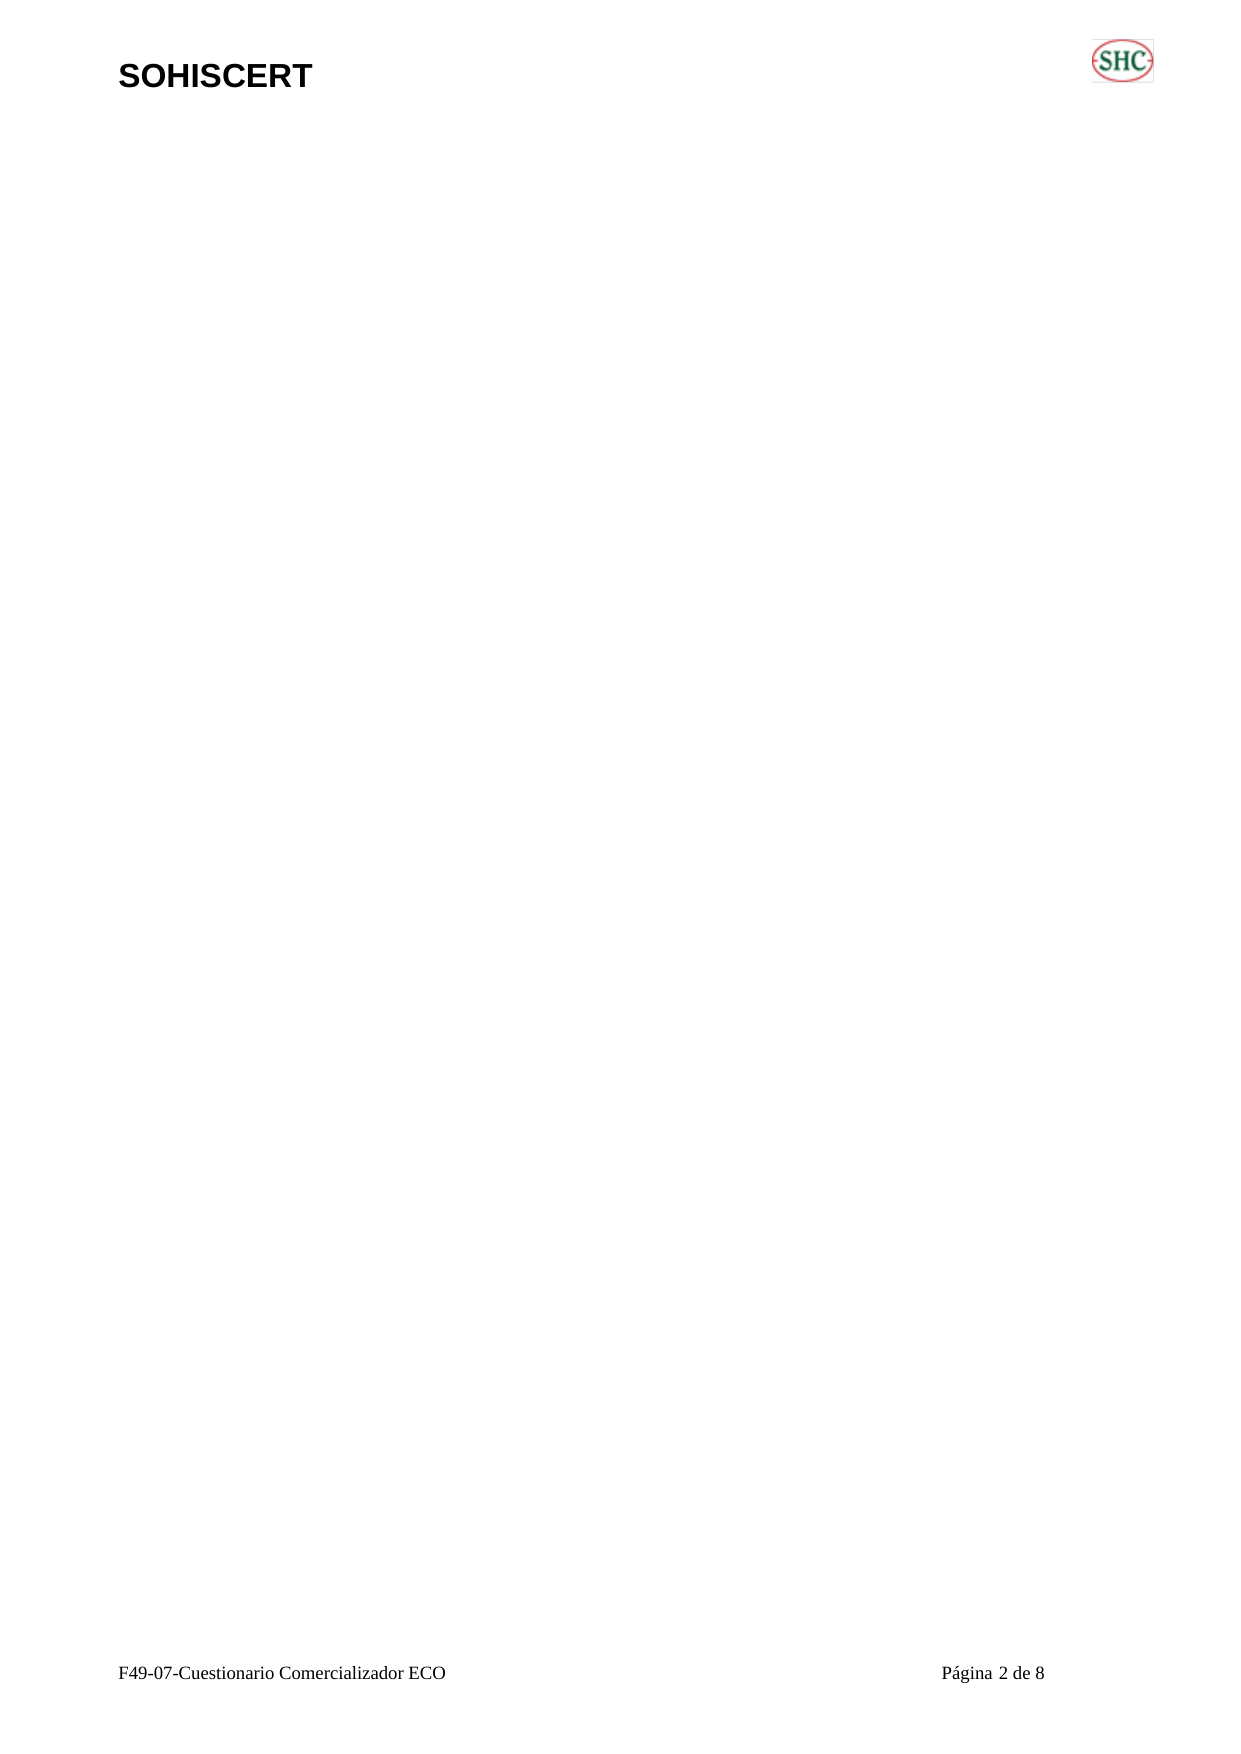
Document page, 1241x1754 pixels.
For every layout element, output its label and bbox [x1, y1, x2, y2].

picture [1092, 38, 1157, 84]
